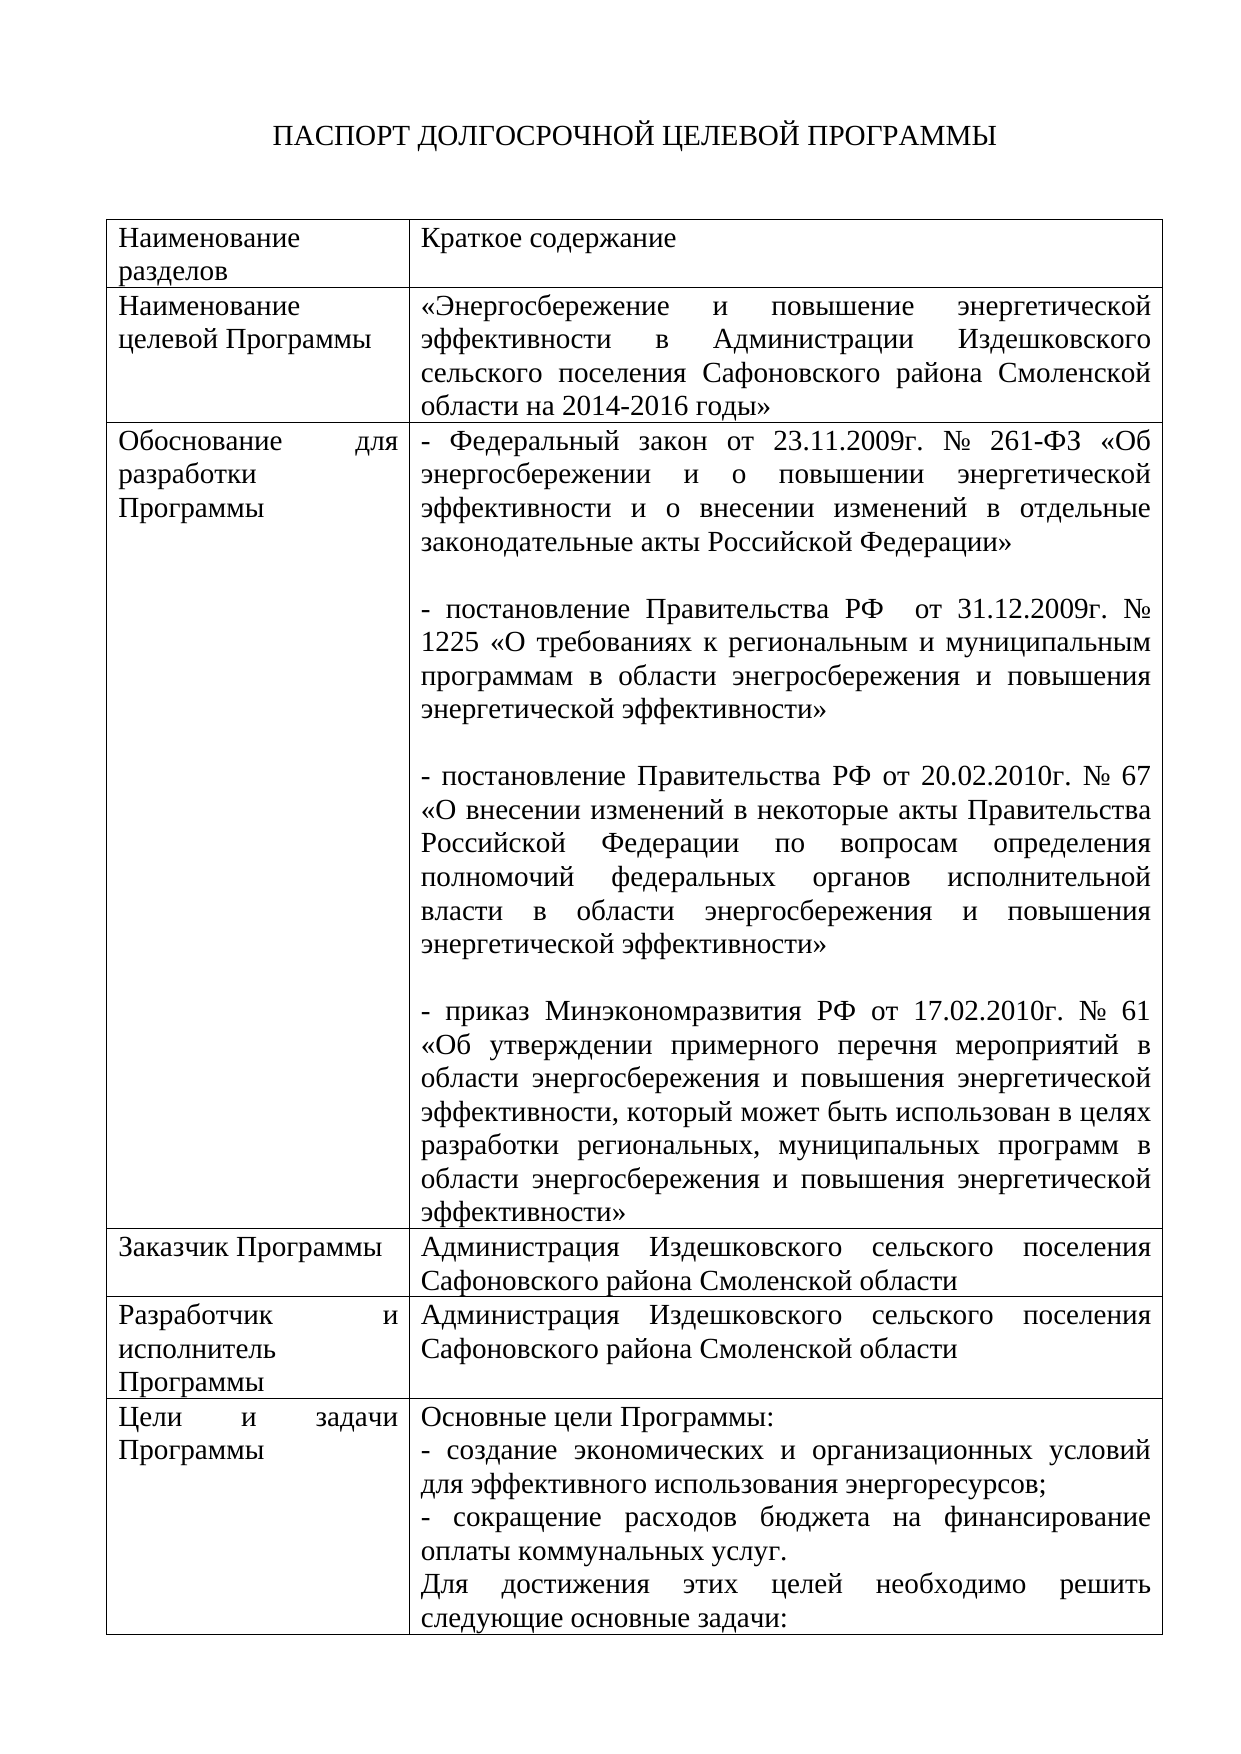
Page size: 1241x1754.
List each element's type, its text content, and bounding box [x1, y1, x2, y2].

table_cell Заказчик Программы [107, 1229, 409, 1296]
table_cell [410, 1399, 1162, 1634]
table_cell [107, 1399, 409, 1634]
text ПАСПОРТ ДОЛГОСРОЧНОЙ ЦЕЛЕВОЙ ПРОГРАММЫ [118, 118, 1152, 152]
table_cell Администрация Издешковского сельского поселения Сафоновского района Смоленской области [410, 1229, 1162, 1296]
table_cell Администрация Издешковского сельского поселения Сафоновского района Смоленской области [410, 1297, 1162, 1398]
table_cell Обоснование для разработки Программы [107, 423, 409, 1228]
table_cell Наименование целевой Программы [107, 288, 409, 422]
table_cell Разработчик и исполнитель Программы [107, 1297, 409, 1398]
table_cell - Федеральный закон от 23.11.2009г. № 261-ФЗ «Об энергосбережении и о повышении энергетической эффективности и о внесении изменений в отдельные законодательные акты Российской Федерации» - постановление Правительства РФ от 31.12.2009г. № 1225 «О требованиях к региональным и муниципальным программам в области энегросбережения и повышения энергетической эффективности» - постановление Правительства РФ от 20.02.2010г. № 67 «О внесении изменений в некоторые акты Правительства Российской Федерации по вопросам определения полномочий федеральных органов исполнительной власти в области энергосбережения и повышения энергетической эффективности» - приказ Минэкономразвития РФ от 17.02.2010г. № 61 «Об утверждении примерного перечня мероприятий в области энергосбережения и повышения энергетической эффективности, который может быть использован в целях разработки региональных, муниципальных программ в области энергосбережения и повышения энергетической эффективности» [410, 423, 1162, 1228]
table_header Краткое содержание [410, 220, 1162, 287]
table_header Наименование разделов [107, 220, 409, 287]
table_cell «Энергосбережение и повышение энергетической эффективности в Администрации Издешковского сельского поселения Сафоновского района Смоленской области на 2014-2016 годы» [410, 288, 1162, 422]
